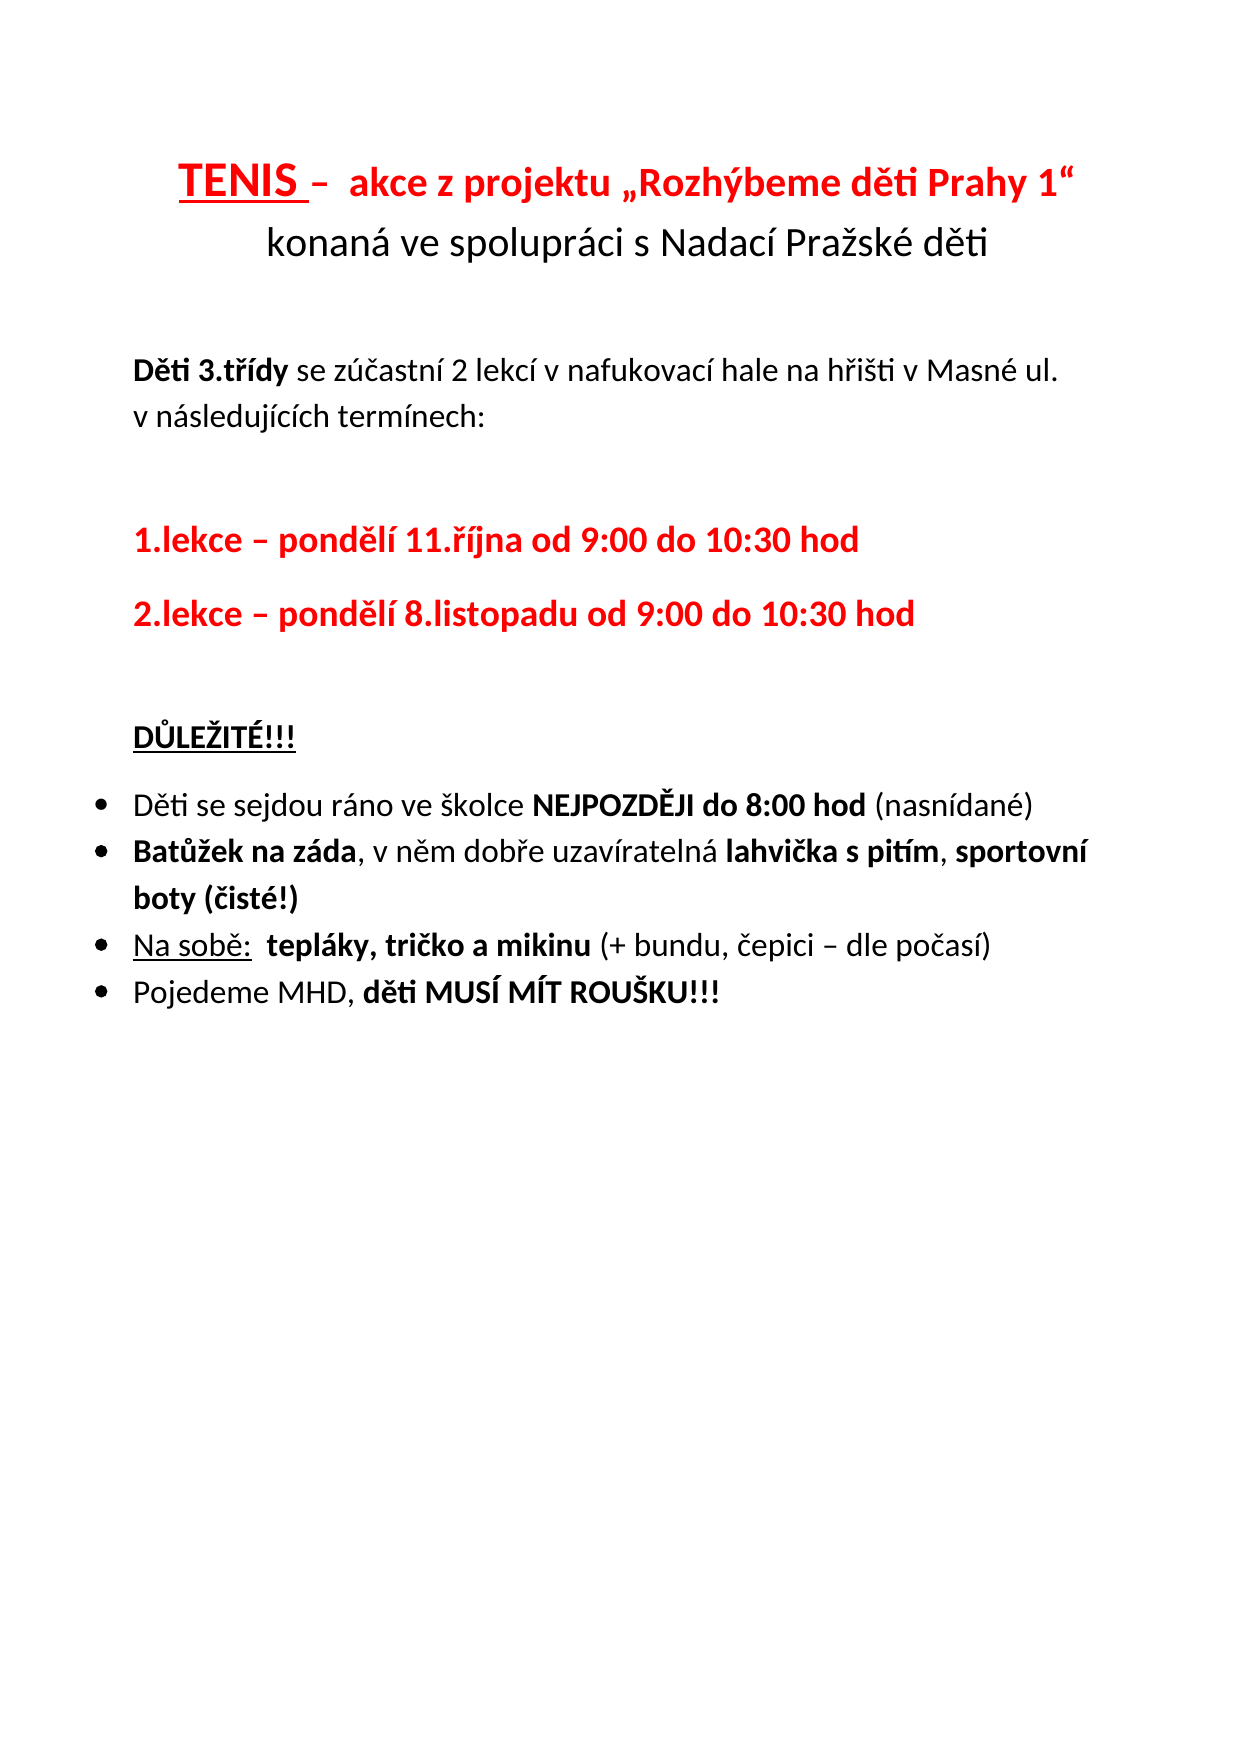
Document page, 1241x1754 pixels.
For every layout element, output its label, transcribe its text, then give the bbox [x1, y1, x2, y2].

text TENIS – akce z projektu „Rozhýbeme děti Prahy 1“ konaná ve spolupráci s Nadací Pražské děti [133, 148, 1122, 267]
list Děti se sejdou ráno ve školce NEJPOZDĚJI do 8:00 hod (nasnídané) [95, 784, 1122, 824]
list Batůžek na záda, v něm dobře uzavíratelná lahvička s pitím, sportovní boty (čisté!) [95, 830, 1122, 918]
text DŮLEŽITÉ!!! [133, 716, 1122, 757]
text 2.lekce – pondělí 8.listopadu od 9:00 do 10:30 hod [133, 589, 1122, 635]
list Pojedeme MHD, děti MUSÍ MÍT ROUŠKU!!! [95, 971, 1122, 1011]
list Na sobě: tepláky, tričko a mikinu (+ bundu, čepici – dle počasí) [95, 924, 1122, 965]
text 1.lekce – pondělí 11.října od 9:00 do 10:30 hod [133, 516, 1122, 562]
text Děti 3.třídy se zúčastní 2 lekcí v nafukovací hale na hřišti v Masné ul. v následujících termínech: [133, 348, 1122, 436]
